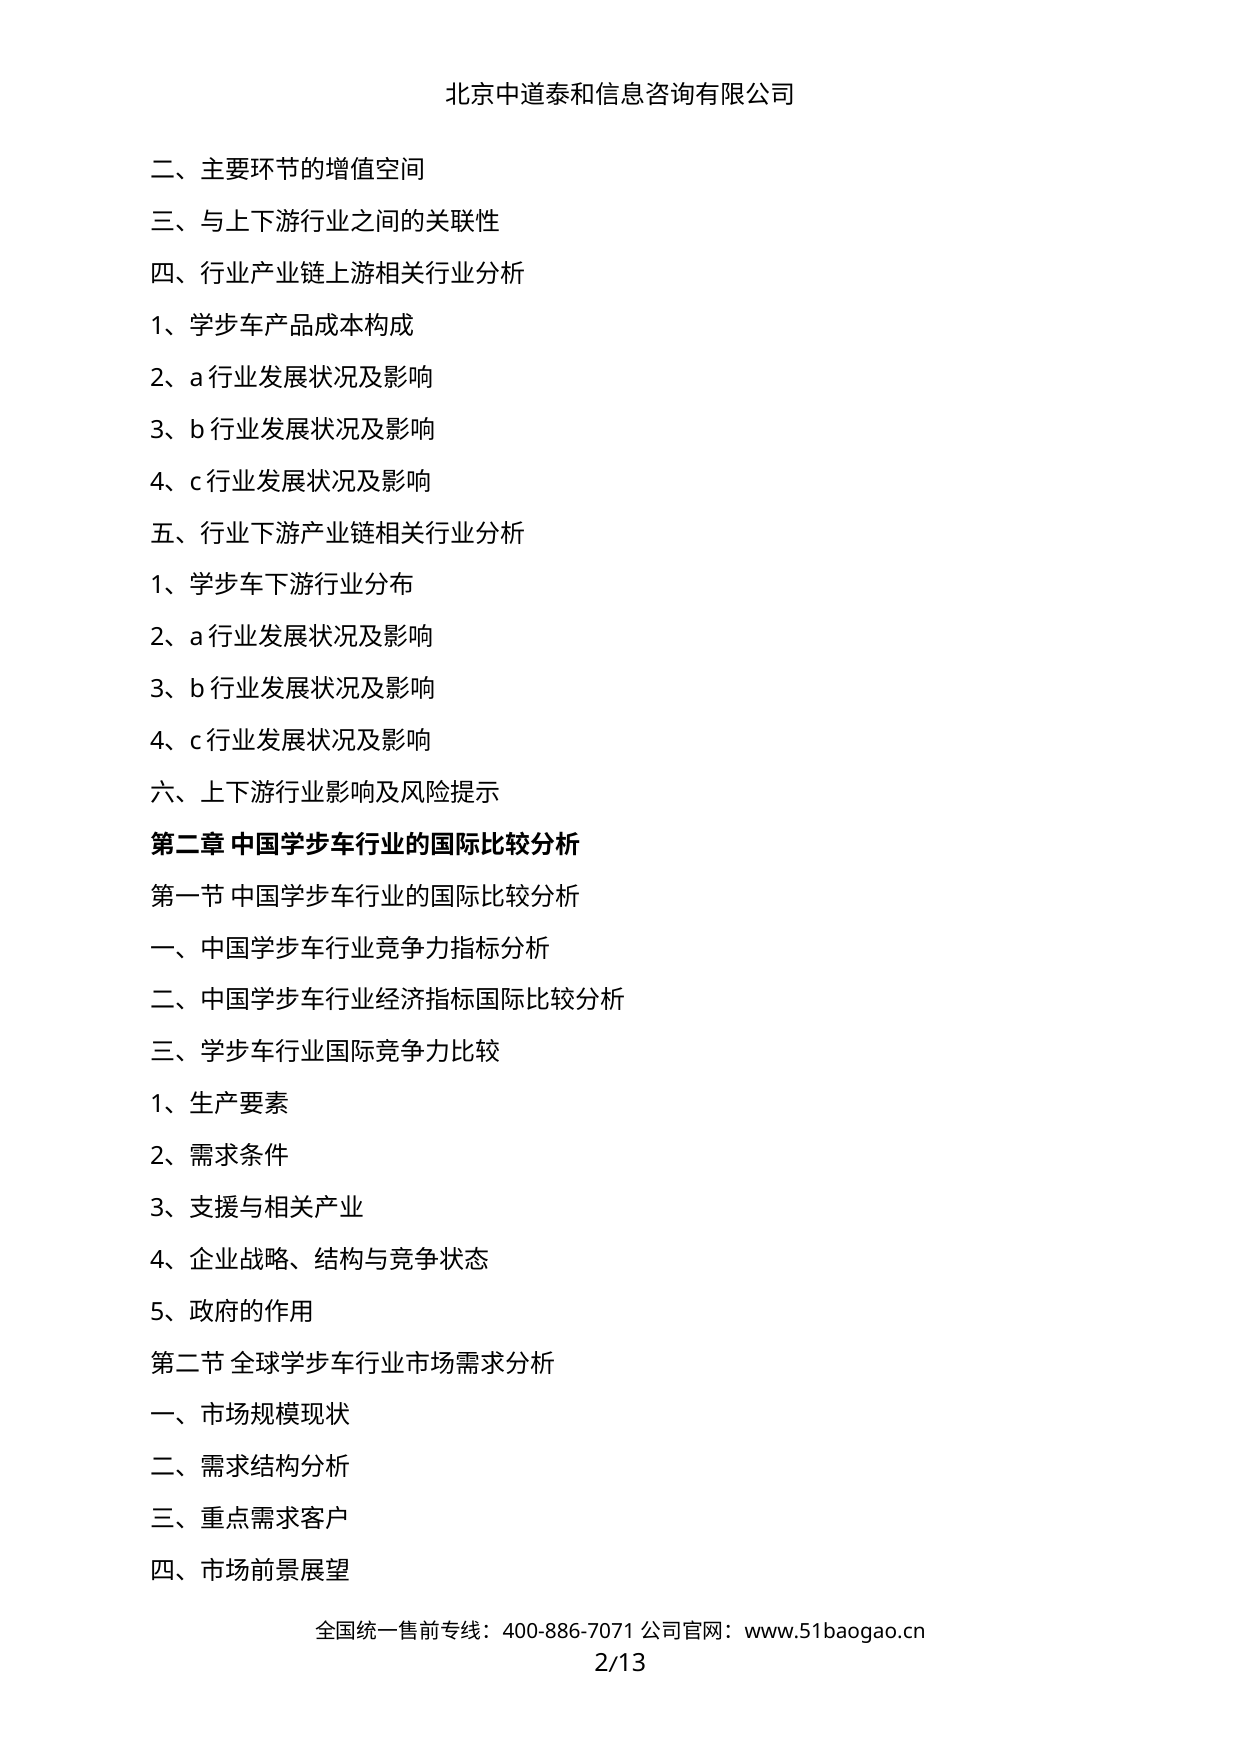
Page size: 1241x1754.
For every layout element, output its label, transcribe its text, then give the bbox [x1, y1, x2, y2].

text 二、需求结构分析 [150, 1447, 1090, 1483]
text 1、学步车产品成本构成 [150, 306, 1090, 342]
text 2、需求条件 [150, 1136, 1090, 1172]
text 第二节 全球学步车行业市场需求分析 [150, 1343, 1090, 1379]
text 4、企业战略、结构与竞争状态 [150, 1239, 1090, 1276]
text 二、主要环节的增值空间 [150, 150, 1090, 186]
text 4、c行业发展状况及影响 [150, 461, 1090, 497]
text 1、生产要素 [150, 1084, 1090, 1120]
text 5、政府的作用 [150, 1291, 1090, 1327]
text 第二章 中国学步车行业的国际比较分析 [150, 824, 1090, 861]
text 二、中国学步车行业经济指标国际比较分析 [150, 980, 1090, 1016]
text 3、支援与相关产业 [150, 1187, 1090, 1224]
text 三、学步车行业国际竞争力比较 [150, 1032, 1090, 1068]
text 2、a行业发展状况及影响 [150, 617, 1090, 653]
text 六、上下游行业影响及风险提示 [150, 772, 1090, 809]
text 四、市场前景展望 [150, 1551, 1090, 1587]
text 4、c行业发展状况及影响 [150, 721, 1090, 757]
text 2、a行业发展状况及影响 [150, 357, 1090, 394]
text 1、学步车下游行业分布 [150, 565, 1090, 601]
text 四、行业产业链上游相关行业分析 [150, 254, 1090, 290]
text 一、中国学步车行业竞争力指标分析 [150, 928, 1090, 964]
text 第一节 中国学步车行业的国际比较分析 [150, 876, 1090, 912]
text 3、b行业发展状况及影响 [150, 669, 1090, 705]
text 五、行业下游产业链相关行业分析 [150, 513, 1090, 549]
text 3、b行业发展状况及影响 [150, 409, 1090, 446]
text 三、与上下游行业之间的关联性 [150, 202, 1090, 238]
text 三、重点需求客户 [150, 1499, 1090, 1535]
text 一、市场规模现状 [150, 1395, 1090, 1431]
